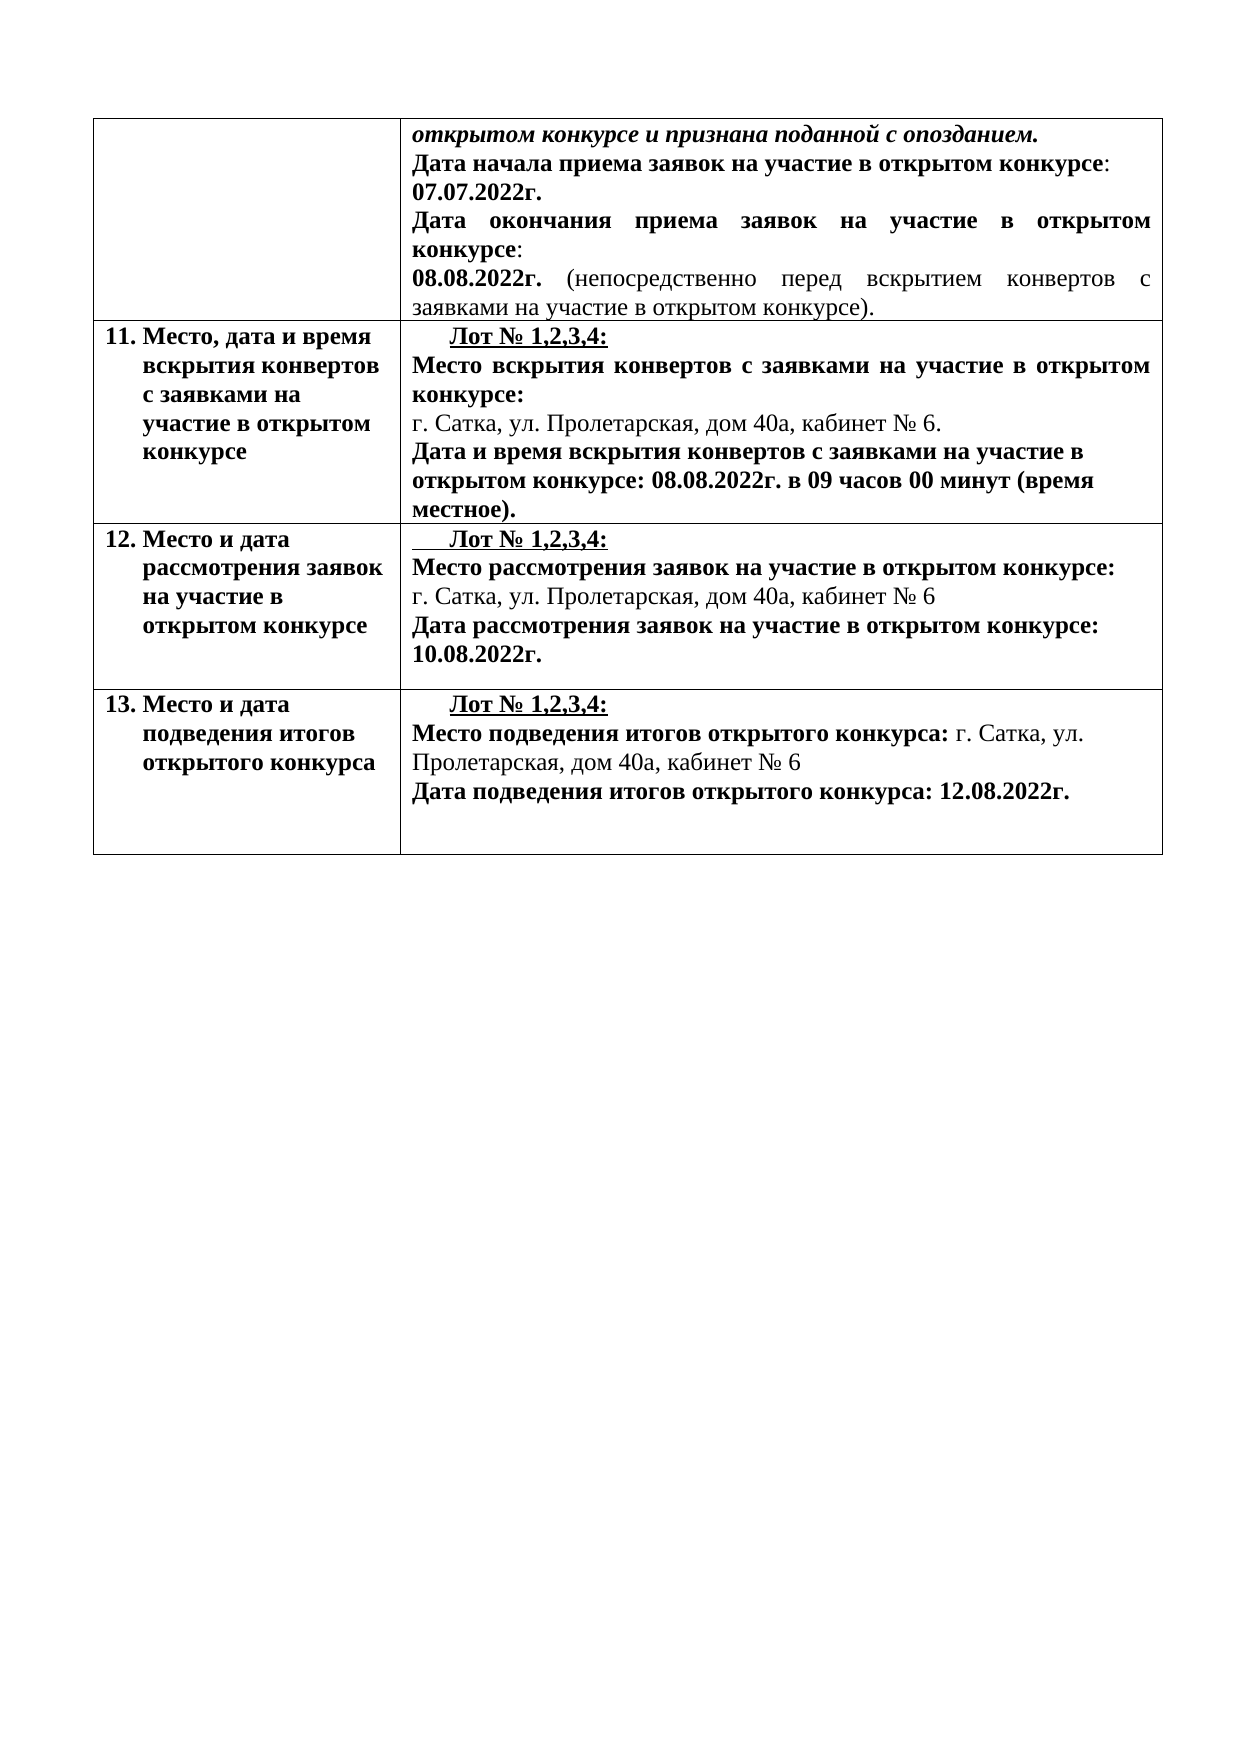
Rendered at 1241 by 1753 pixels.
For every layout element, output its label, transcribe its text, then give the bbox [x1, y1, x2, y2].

table_cell Место и дата подведения итогов открытого конкурса [94, 690, 400, 854]
table_cell Лот № 1,2,3,4: Место подведения итогов открытого конкурса: г. Сатка, ул. Пролетарская, дом 40а, кабинет № 6 Дата подведения итогов открытого конкурса: 12.08.2022г. [401, 690, 1162, 854]
table_cell Лот № 1,2,3,4: Место вскрытия конвертов с заявками на участие в открытом конкурсе: г. Сатка, ул. Пролетарская, дом 40а, кабинет № 6. Дата и время вскрытия конвертов с заявками на участие в открытом конкурсе: 08.08.2022г. в 09 часов 00 минут (время местное). [401, 321, 1162, 523]
table_cell Место и дата рассмотрения заявок на участие в открытом конкурсе [94, 524, 400, 688]
table_cell Лот № 1,2,3,4: Место рассмотрения заявок на участие в открытом конкурсе: г. Сатка, ул. Пролетарская, дом 40а, кабинет № 6 Дата рассмотрения заявок на участие в открытом конкурсе: 10.08.2022г. [401, 524, 1162, 688]
table_cell Место, дата и время вскрытия конвертов с заявками на участие в открытом конкурсе [94, 321, 400, 523]
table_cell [94, 119, 400, 320]
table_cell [401, 119, 1162, 320]
